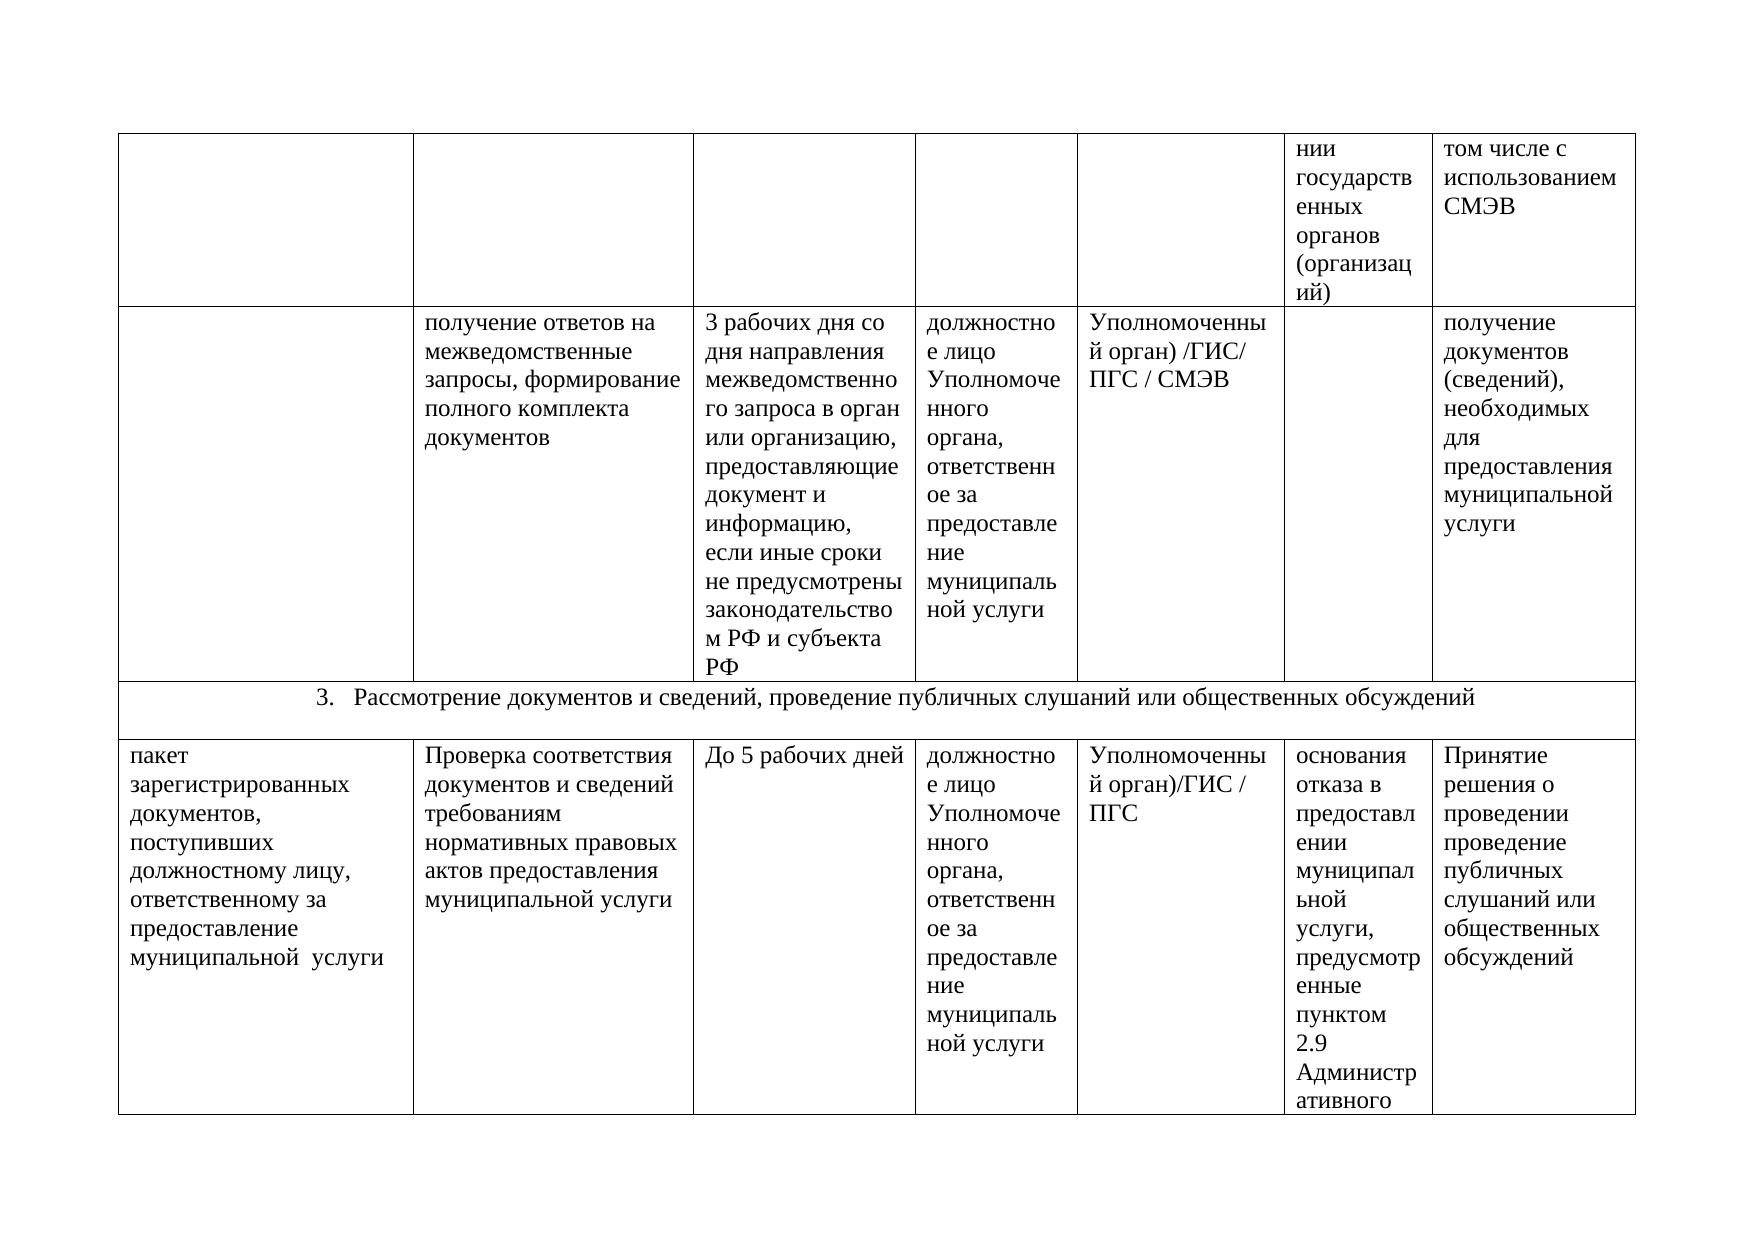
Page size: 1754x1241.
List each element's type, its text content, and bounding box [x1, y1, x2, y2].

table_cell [1285, 134, 1432, 306]
table_cell Рассмотрение документов и сведений, проведение публичных слушаний или общественных обсуждений [119, 682, 1635, 739]
table_cell получение ответов на межведомственные запросы, формирование полного комплекта документов [414, 307, 693, 681]
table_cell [1078, 740, 1284, 1114]
table_cell До 5 рабочих дней [694, 740, 915, 1114]
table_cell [916, 740, 1077, 1114]
table_cell [119, 307, 413, 681]
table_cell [1285, 740, 1432, 1114]
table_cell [694, 134, 915, 306]
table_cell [1433, 134, 1635, 306]
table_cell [1433, 740, 1635, 1114]
table_cell 3 рабочих дня со дня направления межведомственного запроса в орган или организацию, предоставляющие документ и информацию, если иные сроки не предусмотрены законодательством РФ и субъекта РФ [694, 307, 915, 681]
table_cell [414, 134, 693, 306]
table_cell [1285, 307, 1432, 681]
table_cell Уполномоченный орган) /ГИС/ ПГС / СМЭВ [1078, 307, 1284, 681]
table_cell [119, 740, 413, 1114]
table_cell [916, 134, 1077, 306]
table_cell получение документов (сведений), необходимых для предоставления муниципальной услуги [1433, 307, 1635, 681]
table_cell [414, 740, 693, 1114]
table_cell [1078, 134, 1284, 306]
table_cell должностное лицо Уполномоченного органа, ответственное за предоставление муниципальной услуги [916, 307, 1077, 681]
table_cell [119, 134, 413, 306]
